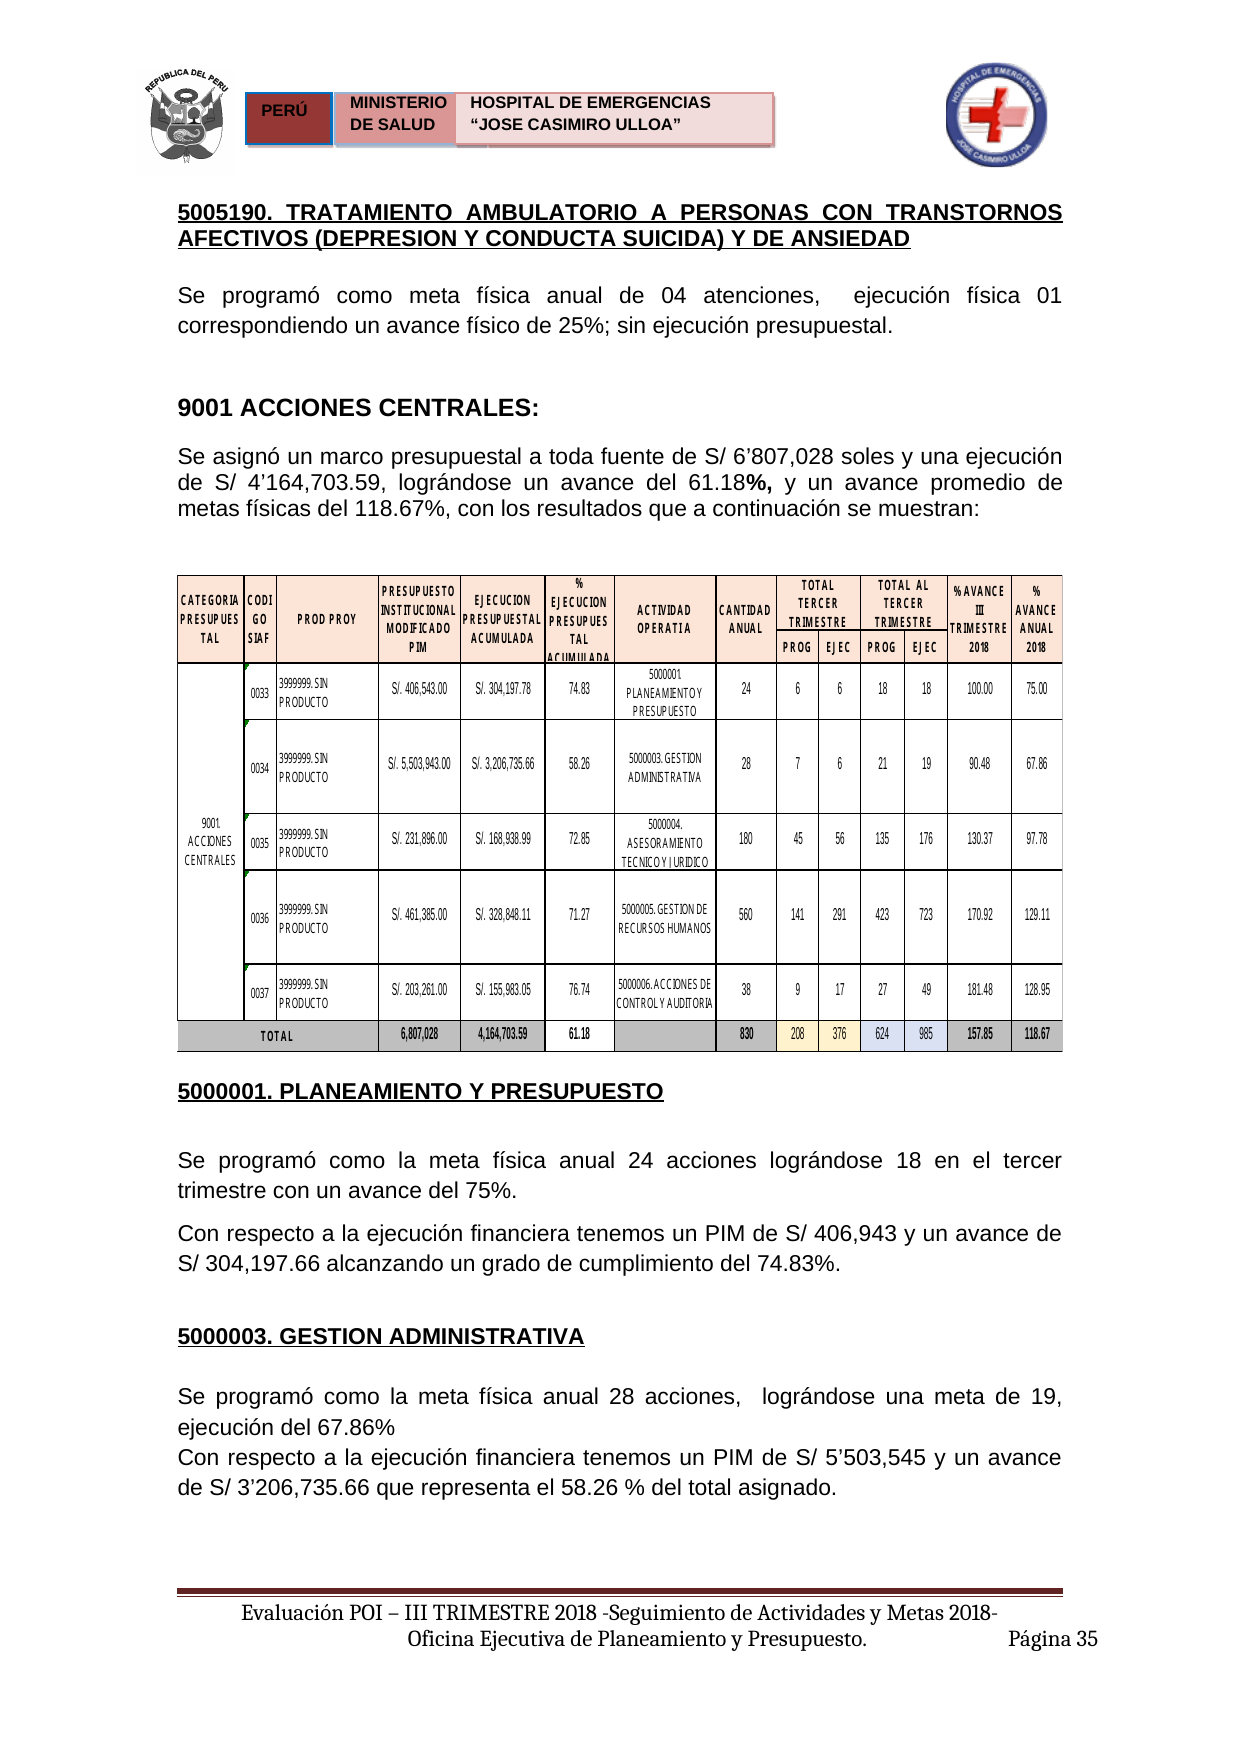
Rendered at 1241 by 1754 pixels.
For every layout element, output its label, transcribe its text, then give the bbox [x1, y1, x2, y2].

text Con respecto a la ejecución financiera tenemos un PIM de S/ 5’503,545 y un avance de S/ 3’206,735.66 que representa el 58.26 % del total asignado. [177, 1444, 1063, 1500]
text Se programó como meta física anual de 04 atenciones, ejecución física 01 correspondiendo un avance físico de 25%; sin ejecución presupuestal. [177, 282, 1063, 338]
subtitle Se asignó un marco presupuestal a toda fuente de S/ 6’807,028 soles y una ejecución de S/ 4’164,703.59, lográndose un avance del 61.18%, y un avance promedio de metas físicas del 118.67%, con los resultados que a continuación se muestran: [177, 443, 1063, 522]
subtitle 5000001. PLANEAMIENTO Y PRESUPUESTO [177, 1078, 1063, 1104]
subtitle 9001 ACCIONES CENTRALES: [177, 393, 1063, 422]
list 5005190. TRATAMIENTO AMBULATORIO A PERSONAS CON TRANSTORNOS AFECTIVOS (DEPRESION Y CONDUCTA SUICIDA) Y DE ANSIEDAD [177, 199, 1063, 221]
text Con respecto a la ejecución financiera tenemos un PIM de S/ 406,943 y un avance de S/ 304,197.66 alcanzando un grado de cumplimiento del 74.83%. [177, 1220, 1063, 1276]
list 5000003. GESTION ADMINISTRATIVA [177, 1323, 1063, 1349]
text Se programó como la meta física anual 28 acciones, lográndose una meta de 19, ejecución del 67.86% [177, 1383, 1063, 1440]
text Se programó como la meta física anual 24 acciones lográndose 18 en el tercer trimestre con un avance del 75%. [177, 1147, 1063, 1203]
list 5005190. TRATAMIENTO AMBULATORIO A PERSONAS CON TRANSTORNOS AFECTIVOS (DEPRESION Y CONDUCTA SUICIDA) Y DE ANSIEDAD [177, 222, 1063, 251]
picture [944, 62, 1047, 165]
